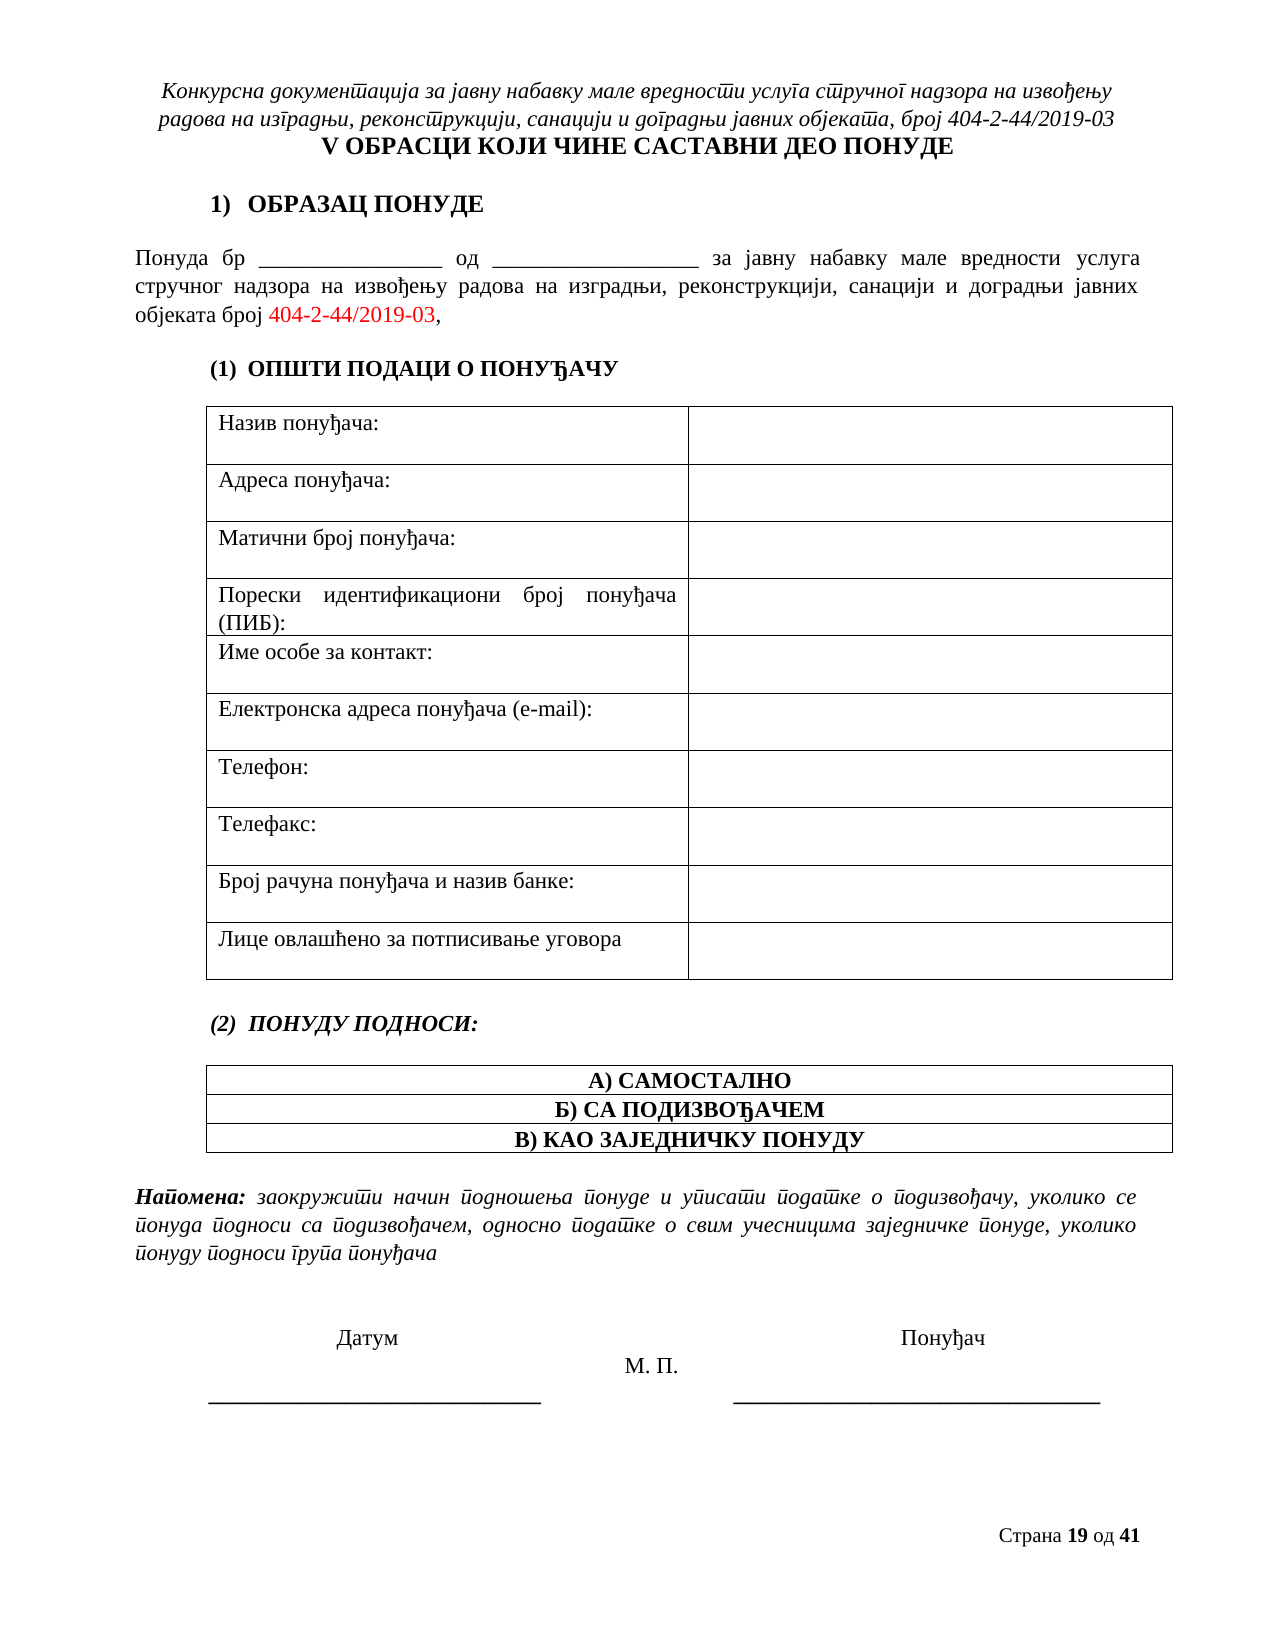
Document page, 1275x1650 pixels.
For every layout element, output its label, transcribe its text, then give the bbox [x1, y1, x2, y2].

table_cell [689, 751, 1172, 807]
text (2) ПОНУДУ ПОДНОСИ: [135, 1008, 1140, 1036]
table_cell [689, 808, 1172, 864]
table_cell Електронска адреса понуђача (e-mail): [207, 694, 688, 750]
table_header А) САМОСТАЛНО [207, 1066, 1172, 1094]
text М. П. [435, 1350, 1140, 1378]
table_cell Порески идентификациони број понуђача (ПИБ): [207, 579, 688, 635]
text Понуда бр ________________ од __________________ за јавну набавку мале вредности услугa стручног надзора на извођењу радова на изградњи, реконструкцији, санацији и доградњи јавних објеката број 404-2-44/2019-03, [135, 243, 1140, 327]
table_cell Број рачуна понуђача и назив банке: [207, 866, 688, 922]
table_header Назив понуђача: [207, 407, 688, 463]
table_cell Име особе за контакт: [207, 636, 688, 693]
table_cell [689, 694, 1172, 750]
table_cell [689, 923, 1172, 979]
table_cell Адреса понуђача: [207, 465, 688, 521]
table_cell [689, 636, 1172, 693]
table_cell Матични број понуђача: [207, 522, 688, 578]
table_cell Телефакс: [207, 808, 688, 864]
text V ОБРАСЦИ КОЈИ ЧИНЕ САСТАВНИ ДЕО ПОНУДЕ [135, 131, 1140, 160]
text Напомена: заокружити начин подношења понуде и уписати податке о подизвођачу, уколико се понуда подноси са подизвођачем, односно податке о свим учесницима заједничке понуде, уколико понуду подноси група понуђача [135, 1181, 1140, 1266]
list ОБРАЗАЦ ПОНУДЕ [210, 189, 1140, 217]
table_cell Лице овлашћено за потписивање уговора [207, 923, 688, 979]
table_cell В) КАО ЗАЈЕДНИЧКУ ПОНУДУ [207, 1124, 1172, 1152]
table_cell Б) СА ПОДИЗВОЂАЧЕМ [207, 1095, 1172, 1123]
table_cell [689, 579, 1172, 635]
list ОПШТИ ПОДАЦИ О ПОНУЂАЧУ [210, 355, 1140, 381]
table_header [689, 407, 1172, 463]
text Датум Понуђач [210, 1322, 1140, 1350]
table_cell Телефон: [207, 751, 688, 807]
text _____________________________ ________________________________ [135, 1378, 1140, 1406]
table_cell [689, 866, 1172, 922]
table_cell [689, 465, 1172, 521]
table_cell [689, 522, 1172, 578]
